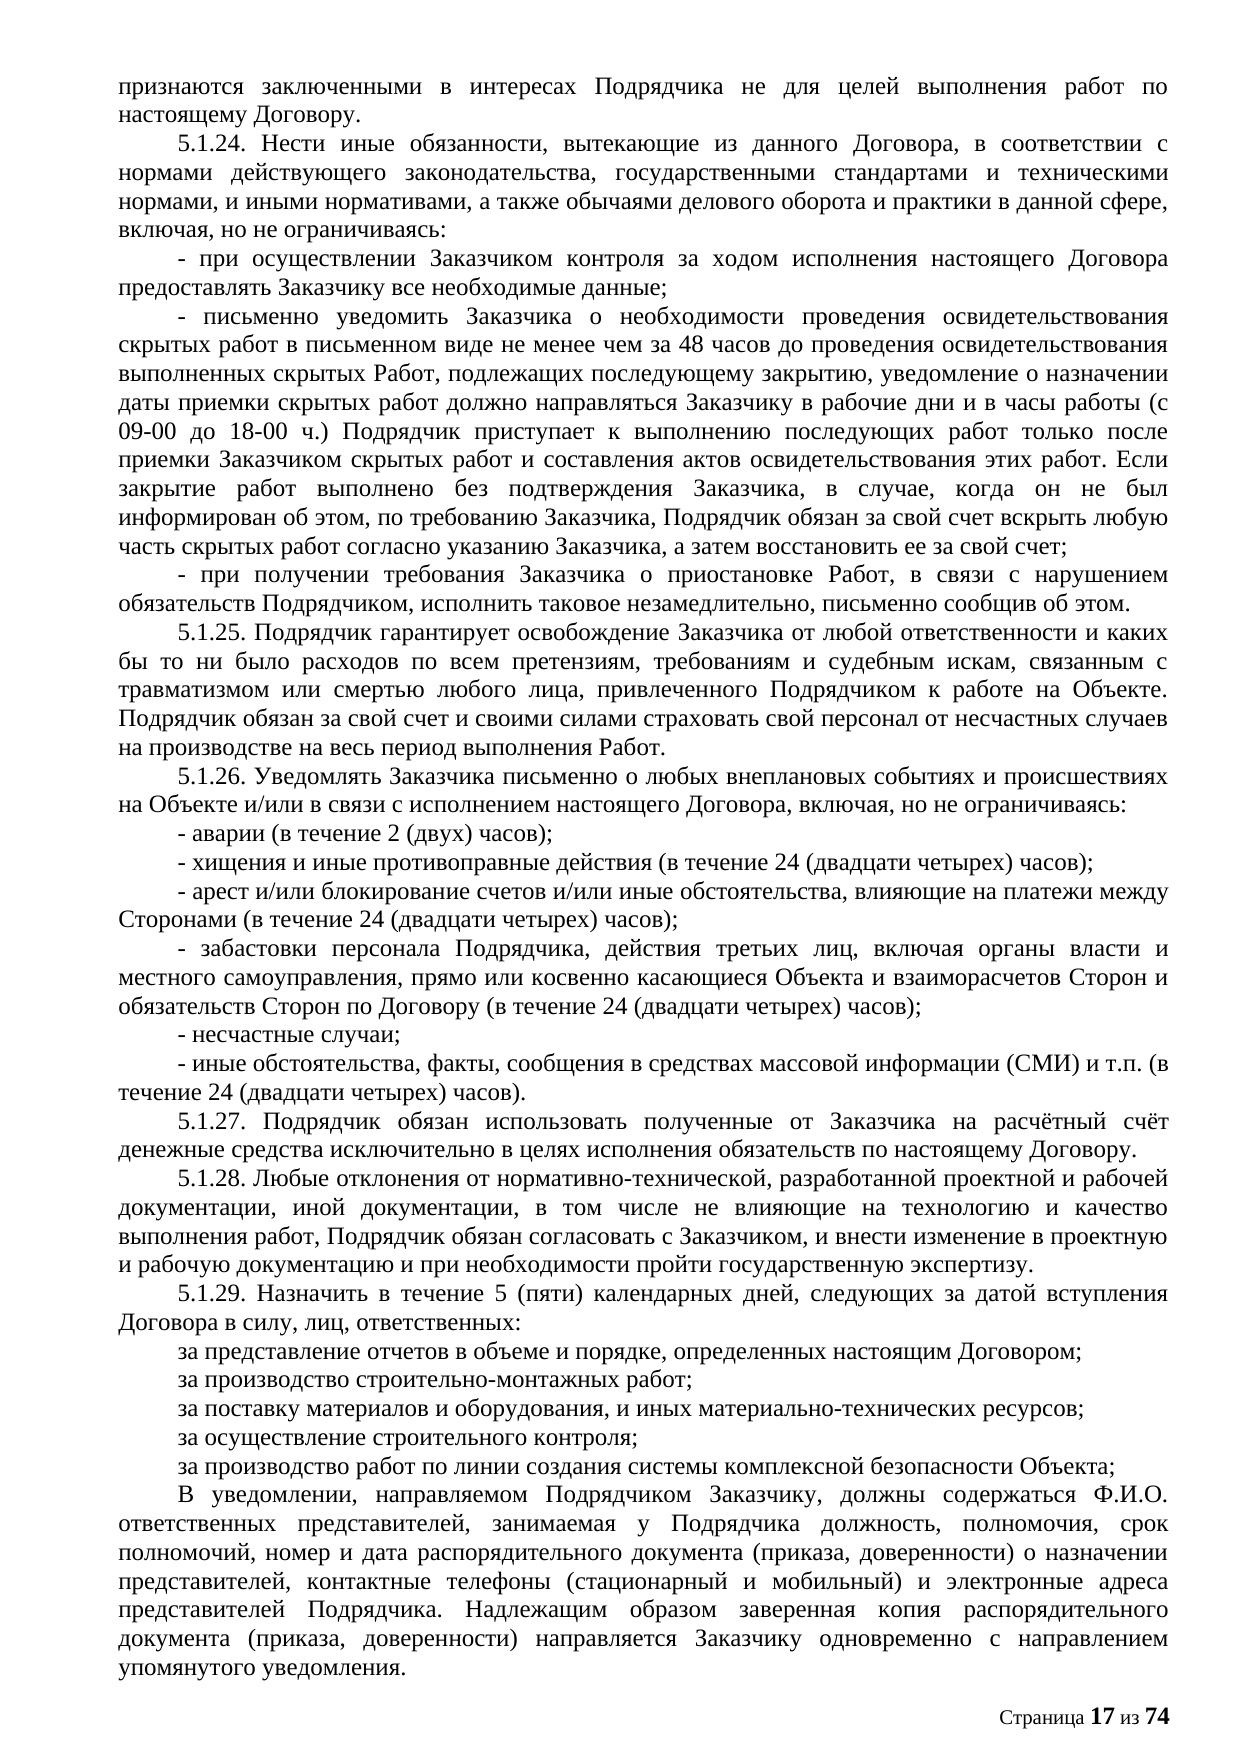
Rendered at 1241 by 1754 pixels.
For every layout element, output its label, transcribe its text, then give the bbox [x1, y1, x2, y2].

text 5.1.25. Подрядчик гарантирует освобождение Заказчика от любой ответственности и каких бы то ни было расходов по всем претензиям, требованиям и судебным искам, связанным с травматизмом или смертью любого лица, привлеченного Подрядчиком к работе на Объекте. Подрядчик обязан за свой счет и своими силами страховать свой персонал от несчастных случаев на производстве на весь период выполнения Работ. [118, 617, 1169, 761]
text 5.1.27. Подрядчик обязан использовать полученные от Заказчика на расчётный счёт денежные средства исключительно в целях исполнения обязательств по настоящему Договору. [118, 1106, 1169, 1163]
text - забастовки персонала Подрядчика, действия третьих лиц, включая органы власти и местного самоуправления, прямо или косвенно касающиеся Объекта и взаиморасчетов Сторон и обязательств Сторон по Договору (в течение 24 (двадцати четырех) часов); [118, 933, 1169, 1019]
text 5.1.29. Назначить в течение 5 (пяти) календарных дней, следующих за датой вступления Договора в силу, лиц, ответственных: [118, 1278, 1169, 1336]
text 5.1.26. Уведомлять Заказчика письменно о любых внеплановых событиях и происшествиях на Объекте и/или в связи с исполнением настоящего Договора, включая, но не ограничиваясь: [118, 761, 1169, 818]
text - несчастные случаи; [118, 1019, 1169, 1048]
text 5.1.28. Любые отклонения от нормативно-технической, разработанной проектной и рабочей документации, иной документации, в том числе не влияющие на технологию и качество выполнения работ, Подрядчик обязан согласовать с Заказчиком, и внести изменение в проектную и рабочую документацию и при необходимости пройти государственную экспертизу. [118, 1163, 1169, 1278]
text 5.1.24. Нести иные обязанности, вытекающие из данного Договора, в соответствии с нормами действующего законодательства, государственными стандартами и техническими нормами, и иными нормативами, а также обычаями делового оборота и практики в данной сфере, включая, но не ограничиваясь: [118, 128, 1169, 243]
text - иные обстоятельства, факты, сообщения в средствах массовой информации (СМИ) и т.п. (в течение 24 (двадцати четырех) часов). [118, 1048, 1169, 1106]
text за поставку материалов и оборудования, и иных материально-технических ресурсов; [118, 1393, 1169, 1422]
text В уведомлении, направляемом Подрядчиком Заказчику, должны содержаться Ф.И.О. ответственных представителей, занимаемая у Подрядчика должность, полномочия, срок полномочий, номер и дата распорядительного документа (приказа, доверенности) о назначении представителей, контактные телефоны (стационарный и мобильный) и электронные адреса представителей Подрядчика. Надлежащим образом заверенная копия распорядительного документа (приказа, доверенности) направляется Заказчику одновременно с направлением упомянутого уведомления. [118, 1479, 1169, 1681]
text - при осуществлении Заказчиком контроля за ходом исполнения настоящего Договора предоставлять Заказчику все необходимые данные; [118, 243, 1169, 301]
text - арест и/или блокирование счетов и/или иные обстоятельства, влияющие на платежи между Сторонами (в течение 24 (двадцати четырех) часов); [118, 876, 1169, 933]
text - аварии (в течение 2 (двух) часов); [118, 818, 1169, 847]
text за осуществление строительного контроля; [118, 1422, 1169, 1451]
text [118, 71, 1169, 128]
text за представление отчетов в объеме и порядке, определенных настоящим Договором; [118, 1336, 1169, 1364]
text за производство работ по линии создания системы комплексной безопасности Объекта; [118, 1451, 1169, 1479]
text - хищения и иные противоправные действия (в течение 24 (двадцати четырех) часов); [118, 847, 1169, 876]
text за производство строительно-монтажных работ; [118, 1364, 1169, 1393]
text - при получении требования Заказчика о приостановке Работ, в связи с нарушением обязательств Подрядчиком, исполнить таковое незамедлительно, письменно сообщив об этом. [118, 559, 1169, 617]
text - письменно уведомить Заказчика о необходимости проведения освидетельствования скрытых работ в письменном виде не менее чем за 48 часов до проведения освидетельствования выполненных скрытых Работ, подлежащих последующему закрытию, уведомление о назначении даты приемки скрытых работ должно направляться Заказчику в рабочие дни и в часы работы (с 09-00 до 18-00 ч.) Подрядчик приступает к выполнению последующих работ только после приемки Заказчиком скрытых работ и составления актов освидетельствования этих работ. Если закрытие работ выполнено без подтверждения Заказчика, в случае, когда он не был информирован об этом, по требованию Заказчика, Подрядчик обязан за свой счет вскрыть любую часть скрытых работ согласно указанию Заказчика, а затем восстановить ее за свой счет; [118, 301, 1169, 559]
